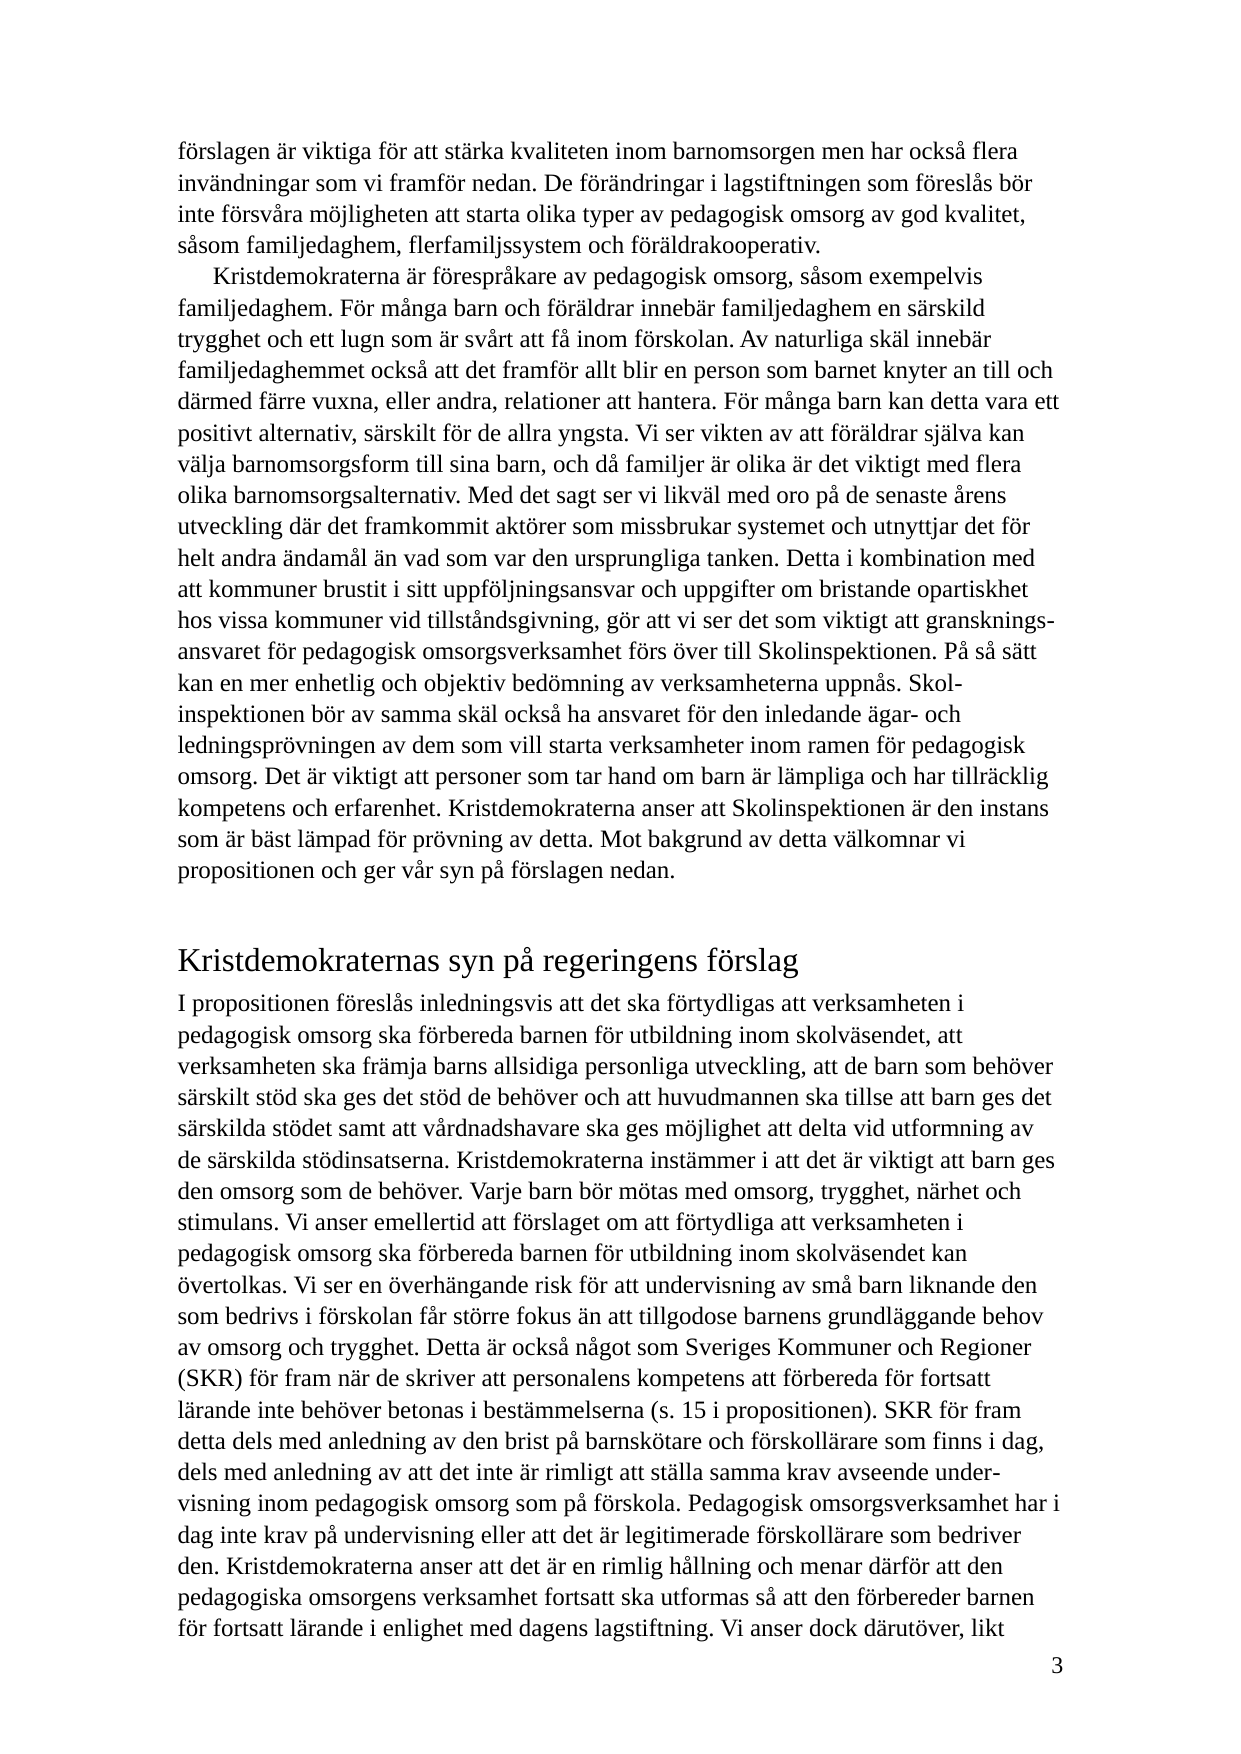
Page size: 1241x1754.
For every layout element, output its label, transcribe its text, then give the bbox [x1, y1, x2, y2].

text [177, 986, 1063, 1642]
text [177, 134, 1063, 259]
text Kristdemokraterna är förespråkare av pedagogisk omsorg, såsom exempelvis familjedaghem. För många barn och föräldrar innebär familjedaghem en särskild trygghet och ett lugn som är svårt att få inom förskolan. Av naturliga skäl innebär familjedaghemmet också att det framför allt blir en person som barnet knyter an till och därmed färre vuxna, eller andra, relationer att hantera. För många barn kan detta vara ett positivt alternativ, särskilt för de allra yngsta. Vi ser vikten av att föräldrar själva kan välja barnomsorgsform till sina barn, och då familjer är olika är det viktigt med flera olika barnomsorgsalternativ. Med det sagt ser vi likväl med oro på de senaste årens utveckling där det framkommit aktörer som missbrukar systemet och utnyttjar det för helt andra ändamål än vad som var den ursprungliga tanken. Detta i kombination med att kommuner brustit i sitt uppföljningsansvar och uppgifter om bristande opartiskhet hos vissa kommuner vid tillståndsgivning, gör att vi ser det som viktigt att granskningsansvaret för pedagogisk omsorgsverksamhet förs över till Skolinspektionen. På så sätt kan en mer enhetlig och objektiv bedömning av verksamheterna uppnås. Skolinspektionen bör av samma skäl också ha ansvaret för den inledande ägar- och ledningsprövningen av dem som vill starta verksamheter inom ramen för pedagogisk omsorg. Det är viktigt att personer som tar hand om barn är lämpliga och har tillräcklig kompetens och erfarenhet. Kristdemokraterna anser att Skolinspektionen är den instans som är bäst lämpad för prövning av detta. Mot bakgrund av detta välkomnar vi propositionen och ger vår syn på förslagen nedan. [177, 259, 1063, 884]
subtitle Kristdemokraternas syn på regeringens förslag [177, 946, 1063, 978]
